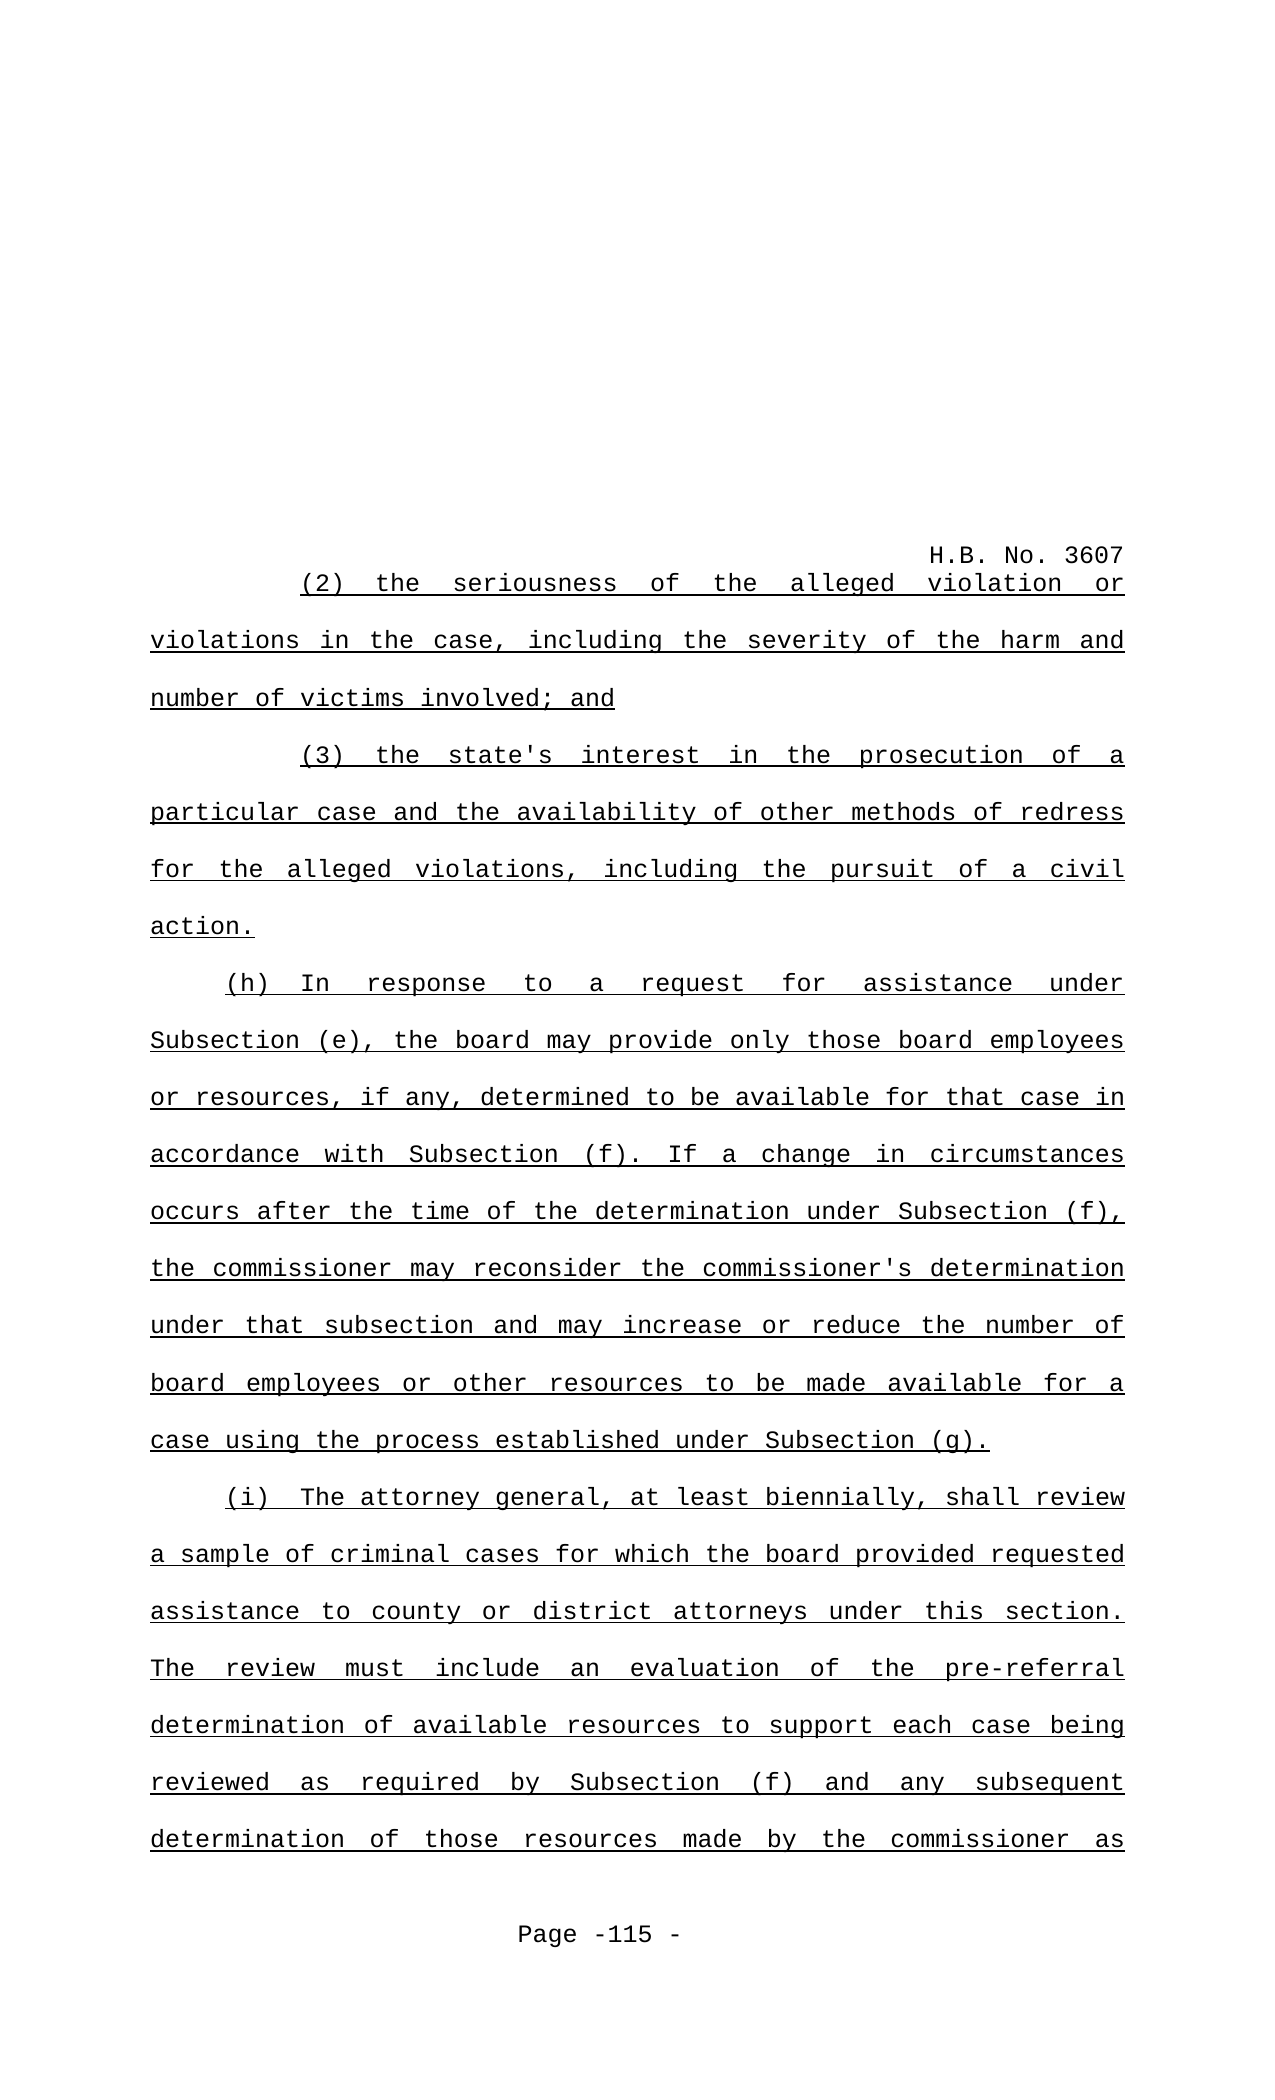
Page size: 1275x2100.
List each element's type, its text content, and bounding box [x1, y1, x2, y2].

text (2) the seriousness of the alleged violation or violations in the case, including the severity of the harm and number of victims involved; and [150, 571, 1125, 651]
text (h) In response to a request for assistance under Subsection (e), the board may provide only those board employees or resources, if any, determined to be available for that case in accordance with Subsection (f). If a change in circumstances occurs after the time of the determination under Subsection (f), the commissioner may reconsider the commissioner's determination under that subsection and may increase or reduce the number of board employees or other resources to be made available for a case using the process established under Subsection (g). [150, 1110, 1125, 1165]
text (3) the state's interest in the prosecution of a particular case and the availability of other methods of redress for the alleged violations, including the pursuit of a civil action. [150, 881, 1125, 942]
text (h) In response to a request for assistance under Subsection (e), the board may provide only those board employees or resources, if any, determined to be available for that case in accordance with Subsection (f). If a change in circumstances occurs after the time of the determination under Subsection (f), the commissioner may reconsider the commissioner's determination under that subsection and may increase or reduce the number of board employees or other resources to be made available for a case using the process established under Subsection (g). [150, 1052, 1125, 1108]
text (3) the state's interest in the prosecution of a particular case and the availability of other methods of redress for the alleged violations, including the pursuit of a civil action. [150, 824, 1125, 880]
text (h) In response to a request for assistance under Subsection (e), the board may provide only those board employees or resources, if any, determined to be available for that case in accordance with Subsection (f). If a change in circumstances occurs after the time of the determination under Subsection (f), the commissioner may reconsider the commissioner's determination under that subsection and may increase or reduce the number of board employees or other resources to be made available for a case using the process established under Subsection (g). [150, 970, 1125, 1051]
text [150, 1795, 1125, 1850]
text (h) In response to a request for assistance under Subsection (e), the board may provide only those board employees or resources, if any, determined to be available for that case in accordance with Subsection (f). If a change in circumstances occurs after the time of the determination under Subsection (f), the commissioner may reconsider the commissioner's determination under that subsection and may increase or reduce the number of board employees or other resources to be made available for a case using the process established under Subsection (g). [150, 1167, 1125, 1222]
text (2) the seriousness of the alleged violation or violations in the case, including the severity of the harm and number of victims involved; and [150, 653, 1125, 713]
text (h) In response to a request for assistance under Subsection (e), the board may provide only those board employees or resources, if any, determined to be available for that case in accordance with Subsection (f). If a change in circumstances occurs after the time of the determination under Subsection (f), the commissioner may reconsider the commissioner's determination under that subsection and may increase or reduce the number of board employees or other resources to be made available for a case using the process established under Subsection (g). [150, 1395, 1125, 1456]
text (3) the state's interest in the prosecution of a particular case and the availability of other methods of redress for the alleged violations, including the pursuit of a civil action. [150, 742, 1125, 822]
text (h) In response to a request for assistance under Subsection (e), the board may provide only those board employees or resources, if any, determined to be available for that case in accordance with Subsection (f). If a change in circumstances occurs after the time of the determination under Subsection (f), the commissioner may reconsider the commissioner's determination under that subsection and may increase or reduce the number of board employees or other resources to be made available for a case using the process established under Subsection (g). [150, 1338, 1125, 1393]
text (h) In response to a request for assistance under Subsection (e), the board may provide only those board employees or resources, if any, determined to be available for that case in accordance with Subsection (f). If a change in circumstances occurs after the time of the determination under Subsection (f), the commissioner may reconsider the commissioner's determination under that subsection and may increase or reduce the number of board employees or other resources to be made available for a case using the process established under Subsection (g). [150, 1281, 1125, 1336]
text (h) In response to a request for assistance under Subsection (e), the board may provide only those board employees or resources, if any, determined to be available for that case in accordance with Subsection (f). If a change in circumstances occurs after the time of the determination under Subsection (f), the commissioner may reconsider the commissioner's determination under that subsection and may increase or reduce the number of board employees or other resources to be made available for a case using the process established under Subsection (g). [150, 1224, 1125, 1279]
